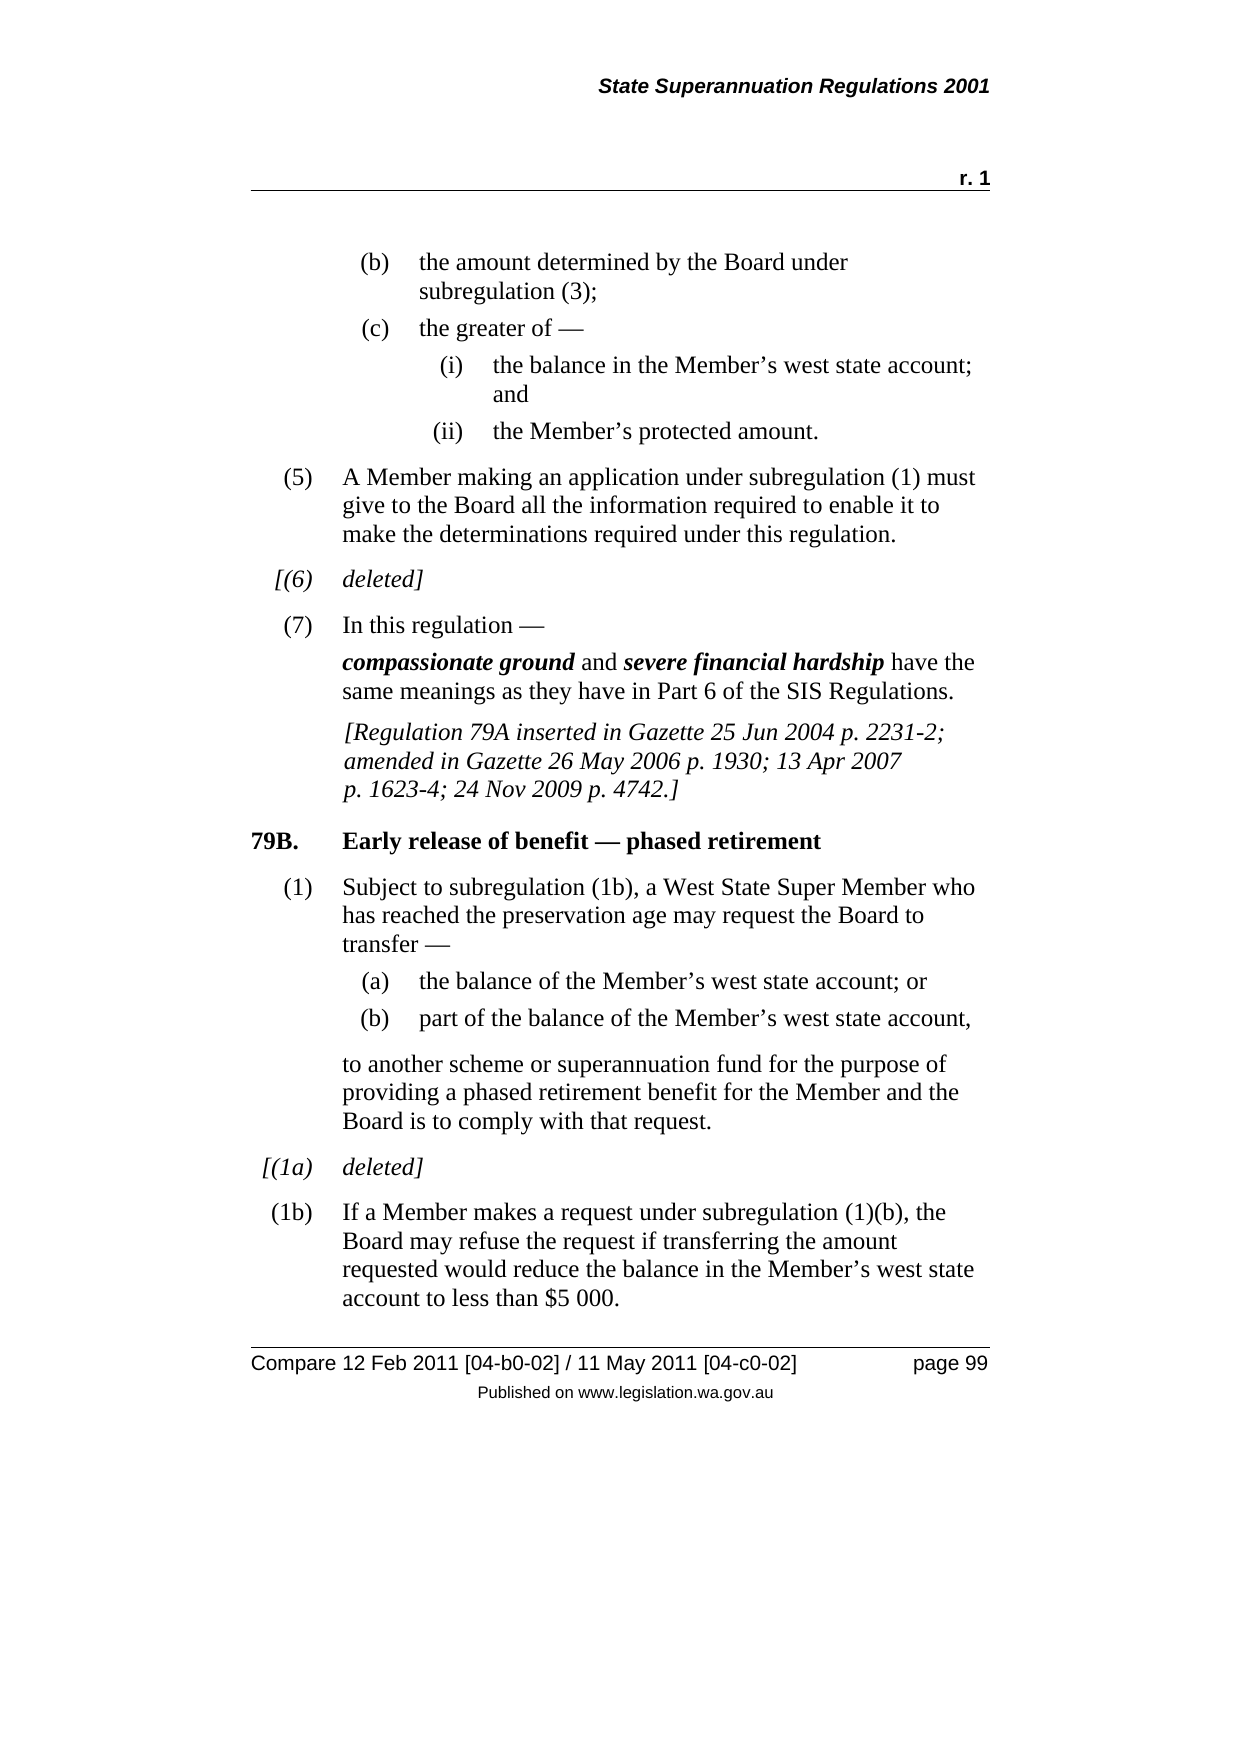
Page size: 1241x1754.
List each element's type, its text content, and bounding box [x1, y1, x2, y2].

text (b) part of the balance of the Member’s west state account, [251, 1003, 990, 1032]
text compassionate ground and severe financial hardship have the same meanings as they have in Part 6 of the SIS Regulations. [251, 647, 990, 704]
text (1b) If a Member makes a request under subregulation (1)(b), the Board may refuse the request if transferring the amount requested would reduce the balance in the Member’s west state account to less than $5 000. [251, 1197, 990, 1312]
text (b) the amount determined by the Board under subregulation (3); [251, 247, 990, 305]
subtitle 79B. Early release of benefit — phased retirement [251, 826, 990, 855]
text [Regulation 79A inserted in Gazette 25 Jun 2004 p. 2231-2; amended in Gazette 26 May 2006 p. 1930; 13 Apr 2007 p. 1623-4; 24 Nov 2009 p. 4742.] [251, 717, 990, 803]
text (1) Subject to subregulation (1b), a West State Super Member who has reached the preservation age may request the Board to transfer — [251, 872, 990, 958]
text (c) the greater of — [251, 313, 990, 342]
text (5) A Member making an application under subregulation (1) must give to the Board all the information required to enable it to make the determinations required under this regulation. [251, 462, 990, 548]
text (ii) the Member’s protected amount. [251, 416, 990, 445]
text to another scheme or superannuation fund for the purpose of providing a phased retirement benefit for the Member and the Board is to comply with that request. [251, 1049, 990, 1135]
text (a) the balance of the Member’s west state account; or [251, 966, 990, 995]
text (7) In this regulation — [251, 610, 990, 639]
text (i) the balance in the Member’s west state account; and [251, 350, 990, 408]
text [(1a) deleted] [251, 1152, 990, 1180]
text [(6) deleted] [251, 564, 990, 593]
